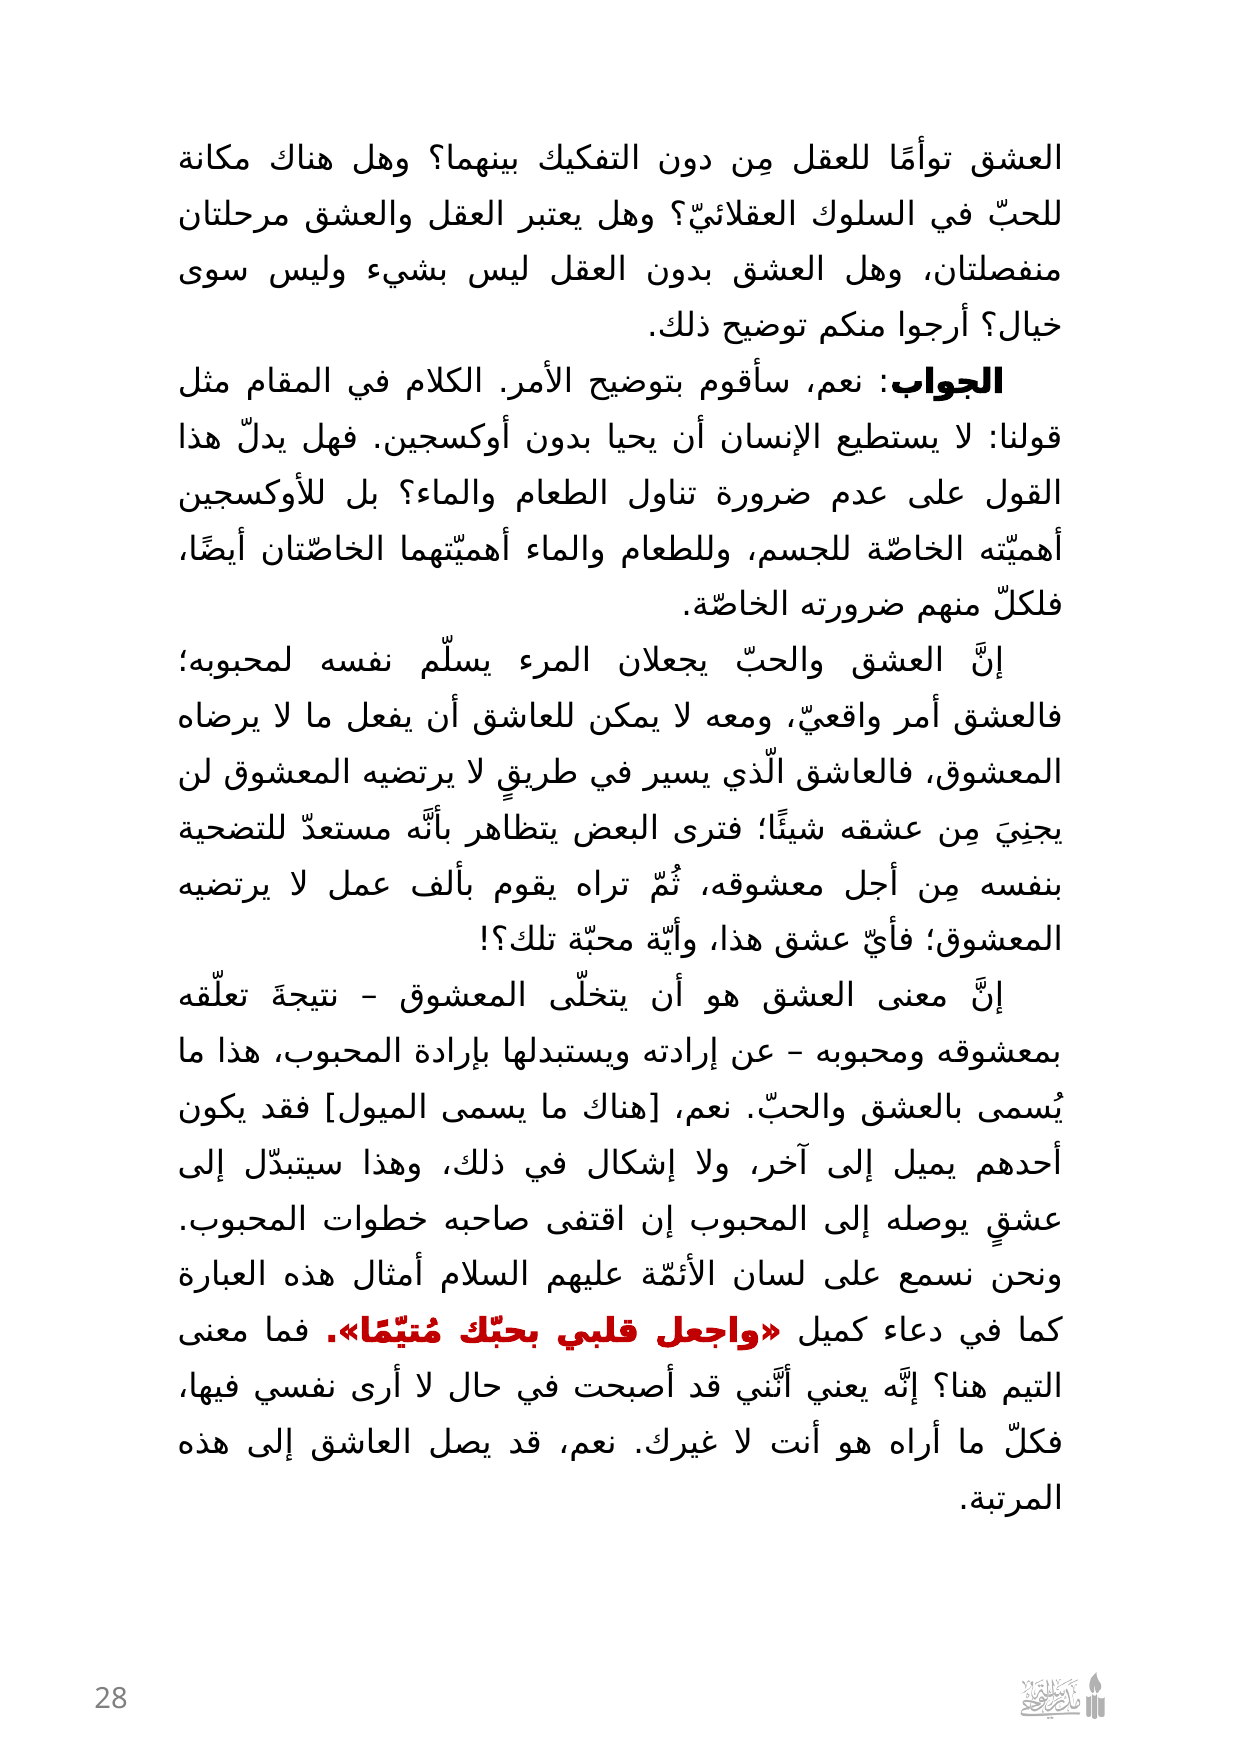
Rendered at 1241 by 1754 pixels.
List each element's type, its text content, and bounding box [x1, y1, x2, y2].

picture [1020, 1672, 1105, 1719]
text إنَّ العشق والحبّ يجعلان المرء يسلّم نفسه لمحبوبه؛ فالعشق أمر واقعيّ، ومعه لا يمكن للعاشق أن يفعل ما لا يرضاه المعشوق، فالعاشق الّذي يسير في طريقٍ لا يرتضيه المعشوق لن يجنِيَ مِن عشقه شيئًا؛ فترى البعض يتظاهر بأنَّه مستعدّ للتضحية بنفسه مِن أجل معشوقه، ثُمّ تراه يقوم بألف عمل لا يرتضيه المعشوق؛ فأيّ عشق هذا، وأيّة محبّة تلك؟! [177, 638, 1063, 973]
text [177, 136, 1063, 359]
text إنَّ معنى العشق هو أن يتخلّى المعشوق – نتيجةَ تعلّقه بمعشوقه ومحبوبه – عن إرادته ويستبدلها بإرادة المحبوب، هذا ما يُسمى بالعشق والحبّ. نعم، [هناك ما يسمى الميول] فقد يكون أحدهم يميل إلى آخر، ولا إشكال في ذلك، وهذا سيتبدّل إلى عشقٍ يوصله إلى المحبوب إن اقتفى صاحبه خطوات المحبوب. ونحن نسمع على لسان الأئمّة عليهم السلام أمثال هذه العبارة كما في دعاء كميل «واجعل قلبي بحبّك مُتيّمًا». فما معنى التيم هنا؟ إنَّه يعني أنَّني قد أصبحت في حال لا أرى نفسي فيها، فكلّ ما أراه هو أنت لا غيرك. نعم، قد يصل العاشق إلى هذه المرتبة. [177, 973, 1063, 1532]
text الجواب: نعم، سأقوم بتوضيح الأمر. الكلام في المقام مثل قولنا: لا يستطيع الإنسان أن يحيا بدون أوكسجين. فهل يدلّ هذا القول على عدم ضرورة تناول الطعام والماء؟ بل للأوكسجين أهميّته الخاصّة للجسم، وللطعام والماء أهميّتهما الخاصّتان أيضًا، فلكلّ منهم ضرورته الخاصّة. [177, 359, 1063, 638]
